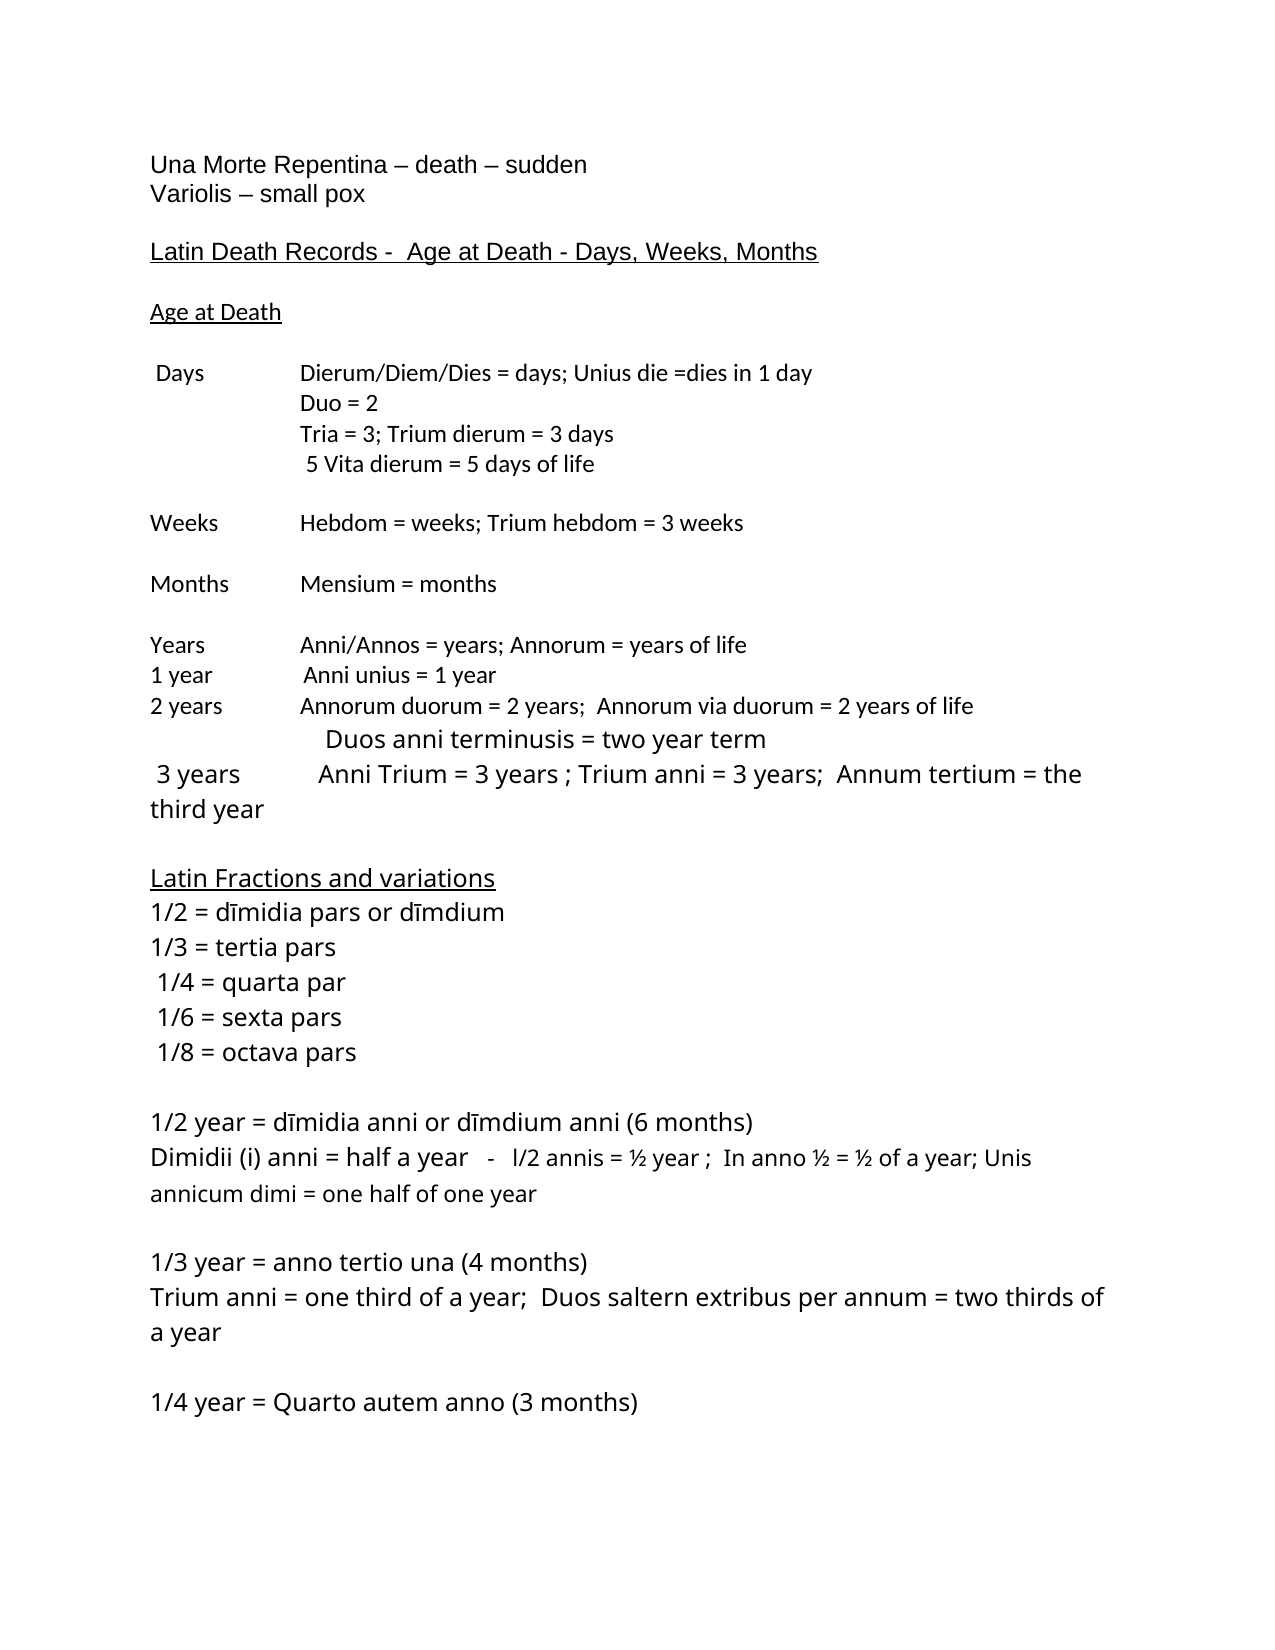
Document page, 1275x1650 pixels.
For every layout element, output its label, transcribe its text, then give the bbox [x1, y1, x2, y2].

text Months Mensium = months [150, 568, 1125, 599]
text Una Morte Repentina – death – sudden [150, 150, 1125, 179]
text Duo = 2 [150, 387, 1125, 418]
text 1/2 = dīmidia pars or dīmdium [150, 895, 1125, 929]
text 5 Vita dierum = 5 days of life [225, 448, 1125, 479]
text Days Dierum/Diem/Dies = days; Unius die =dies in 1 day [150, 357, 1125, 387]
text Years Anni/Annos = years; Annorum = years of life [150, 629, 1125, 660]
text 1/4 = quarta par [150, 964, 1125, 999]
text 1/4 year = Quarto autem anno (3 months) [150, 1384, 1125, 1419]
text Age at Death [150, 296, 1125, 326]
text Weeks Hebdom = weeks; Trium hebdom = 3 weeks [150, 507, 1125, 538]
text 2 years Annorum duorum = 2 years; Annorum via duorum = 2 years of life [150, 690, 1125, 721]
text 1/3 = tertia pars [150, 929, 1125, 964]
text Tria = 3; Trium dierum = 3 days [225, 418, 1125, 448]
text 1/2 year = dīmidia anni or dīmdium anni (6 months) [150, 1104, 1125, 1139]
text Latin Fractions and variations [150, 861, 1125, 895]
text Latin Death Records - Age at Death - Days, Weeks, Months [150, 237, 1125, 265]
text 1/8 = octava pars [150, 1034, 1125, 1069]
text Variolis – small pox [150, 179, 1125, 207]
text Dimidii (i) anni = half a year - l/2 annis = ½ year ; In anno ½ = ½ of a year; Unis annicum dimi = one half of one year [150, 1139, 1125, 1209]
text Trium anni = one third of a year; Duos saltern extribus per annum = two thirds of a year [150, 1279, 1125, 1349]
text Duos anni terminusis = two year term [150, 721, 1125, 756]
text 1 year Anni unius = 1 year [150, 660, 1125, 690]
text 1/3 year = anno tertio una (4 months) [150, 1244, 1125, 1279]
text 3 years Anni Trium = 3 years ; Trium anni = 3 years; Annum tertium = the third year [150, 756, 1125, 826]
text 1/6 = sexta pars [150, 999, 1125, 1034]
